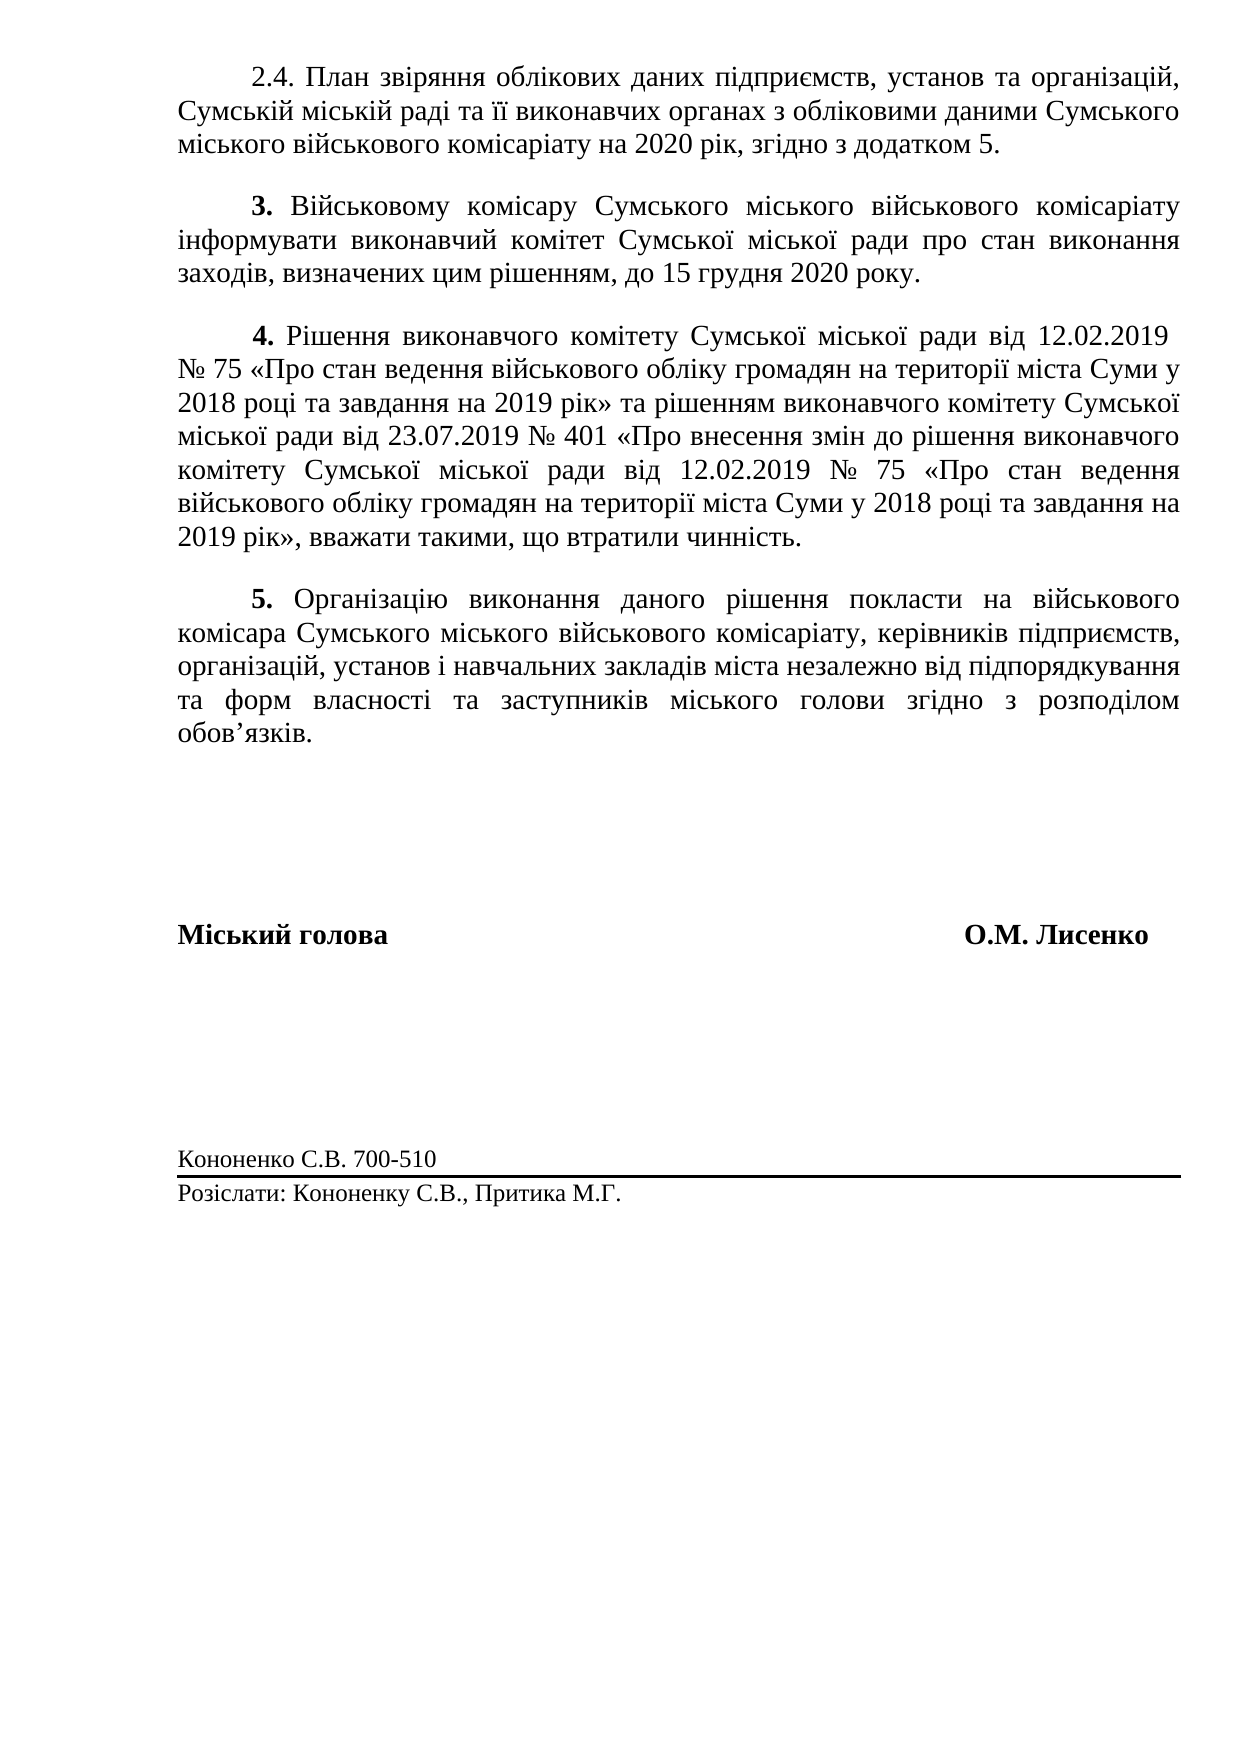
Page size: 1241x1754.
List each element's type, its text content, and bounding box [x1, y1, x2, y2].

text Кононенко С.В. 700-510 [177, 1144, 1181, 1175]
text 4. Рішення виконавчого комітету Сумської міської ради від 12.02.2019 № 75 «Про стан ведення військового обліку громадян на території міста Суми у 2018 році та завдання на 2019 рік» та рішенням виконавчого комітету Сумської міської ради від 23.07.2019 № 401 «Про внесення змін до рішення виконавчого комітету Сумської міської ради від 12.02.2019 № 75 «Про стан ведення військового обліку громадян на території міста Суми у 2018 році та завдання на 2019 рік», вважати такими, що втратили чинність. [177, 318, 1181, 553]
text Міський голова О.М. Лисенко [177, 917, 1181, 950]
text Розіслати: Кононенку С.В., Притика М.Г. [177, 1178, 1181, 1207]
text 3. Військовому комісару Сумського міського військового комісаріату інформувати виконавчий комітет Сумської міської ради про стан виконання заходів, визначених цим рішенням, до 15 грудня 2020 року. [177, 188, 1181, 289]
text 2.4. План звіряння облікових даних підприємств, установ та організацій, Сумській міській раді та її виконавчих органах з обліковими даними Сумського міського військового комісаріату на 2020 рік, згідно з додатком 5. [177, 59, 1181, 160]
text 5. Організацію виконання даного рішення покласти на військового комісара Сумського міського військового комісаріату, керівників підприємств, організацій, установ і навчальних закладів міста незалежно від підпорядкування та форм власності та заступників міського голови згідно з розподілом обов’язків. [177, 581, 1181, 749]
